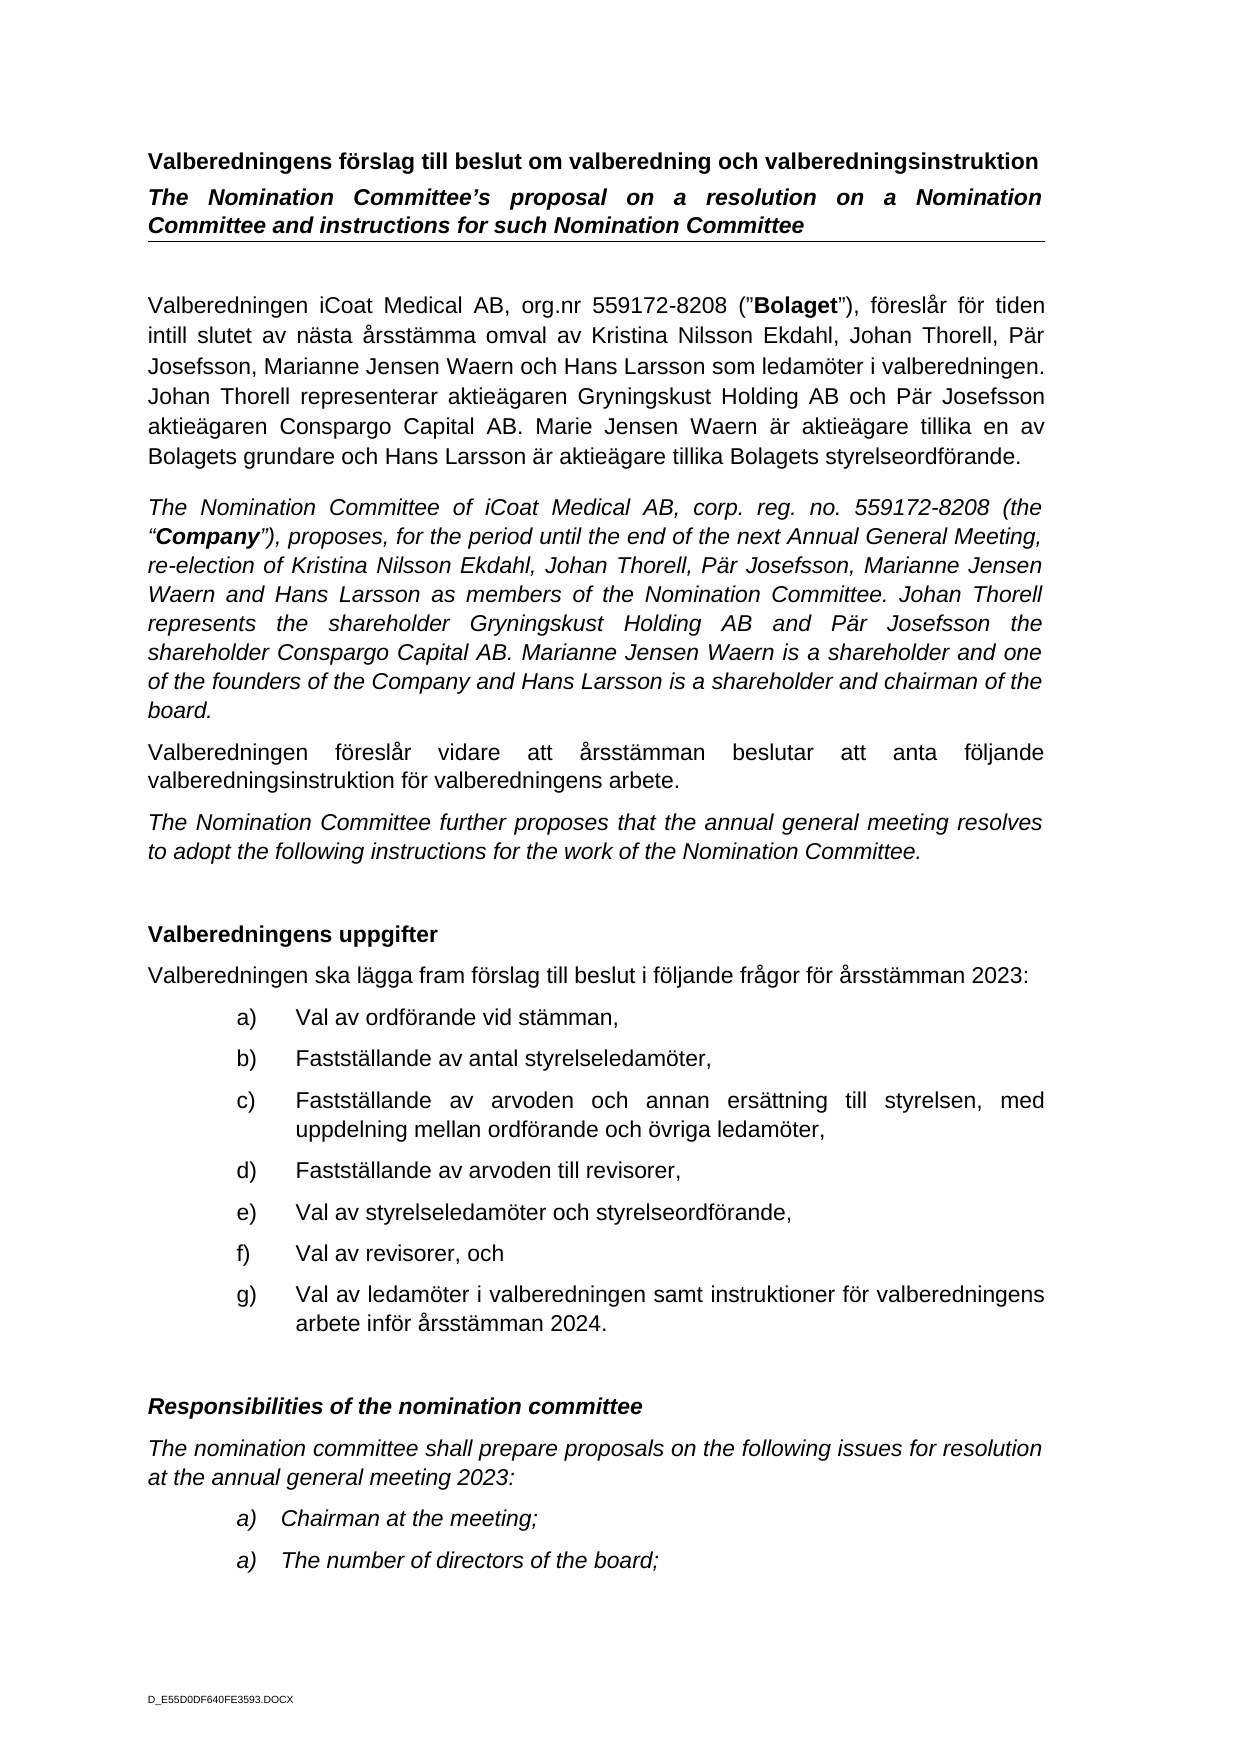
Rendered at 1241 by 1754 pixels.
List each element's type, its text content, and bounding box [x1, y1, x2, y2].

text Valberedningen ska lägga fram förslag till beslut i följande frågor för årsstämman 2023: [148, 962, 1045, 989]
list Val av styrelseledamöter och styrelseordförande, [236, 1198, 1045, 1225]
list Val av ordförande vid stämman, [236, 1004, 1045, 1030]
list Chairman at the meeting; [236, 1505, 1045, 1532]
text Responsibilities of the nomination committee [148, 1393, 1045, 1420]
text Valberedningens uppgifter [148, 921, 1045, 947]
list Val av ledamöter i valberedningen samt instruktioner för valberedningens arbete inför årsstämman 2024. [236, 1281, 1045, 1337]
list Fastställande av arvoden till revisorer, [236, 1157, 1045, 1183]
list Fastställande av antal styrelseledamöter, [236, 1045, 1045, 1072]
text Valberedningen iCoat Medical AB, org.nr 559172-8208 (”Bolaget”), föreslår för tiden intill slutet av nästa årsstämma omval av Kristina Nilsson Ekdahl, Johan Thorell, Pär Josefsson, Marianne Jensen Waern och Hans Larsson som ledamöter i valberedningen. Johan Thorell representerar aktieägaren Gryningskust Holding AB och Pär Josefsson aktieägaren Conspargo Capital AB. Marie Jensen Waern är aktieägare tillika en av Bolagets grundare och Hans Larsson är aktieägare tillika Bolagets styrelseordförande. [148, 292, 1045, 470]
text The Nomination Committee of iCoat Medical AB, corp. reg. no. 559172-8208 (the “Company”), proposes, for the period until the end of the next Annual General Meeting, re-election of Kristina Nilsson Ekdahl, Johan Thorell, Pär Josefsson, Marianne Jensen Waern and Hans Larsson as members of the Nomination Committee. Johan Thorell represents the shareholder Gryningskust Holding AB and Pär Josefsson the shareholder Conspargo Capital AB. Marianne Jensen Waern is a shareholder and one of the founders of the Company and Hans Larsson is a shareholder and chairman of the board. [148, 494, 1045, 723]
list The number of directors of the board; [236, 1547, 1045, 1573]
text The Nomination Committee further proposes that the annual general meeting resolves to adopt the following instructions for the work of the Nomination Committee. [148, 809, 1045, 864]
text Valberedningen föreslår vidare att årsstämman beslutar att anta följande valberedningsinstruktion för valberedningens arbete. [148, 738, 1045, 794]
text Valberedningens förslag till beslut om valberedning och valberedningsinstruktion [148, 148, 1045, 175]
text The nomination committee shall prepare proposals on the following issues for resolution at the annual general meeting 2023: [148, 1435, 1045, 1490]
list Val av revisorer, och [236, 1240, 1045, 1266]
text The Nomination Committee’s proposal on a resolution on a Nomination Committee and instructions for such Nomination Committee [148, 183, 1045, 241]
list Fastställande av arvoden och annan ersättning till styrelsen, med uppdelning mellan ordförande och övriga ledamöter, [236, 1087, 1045, 1142]
